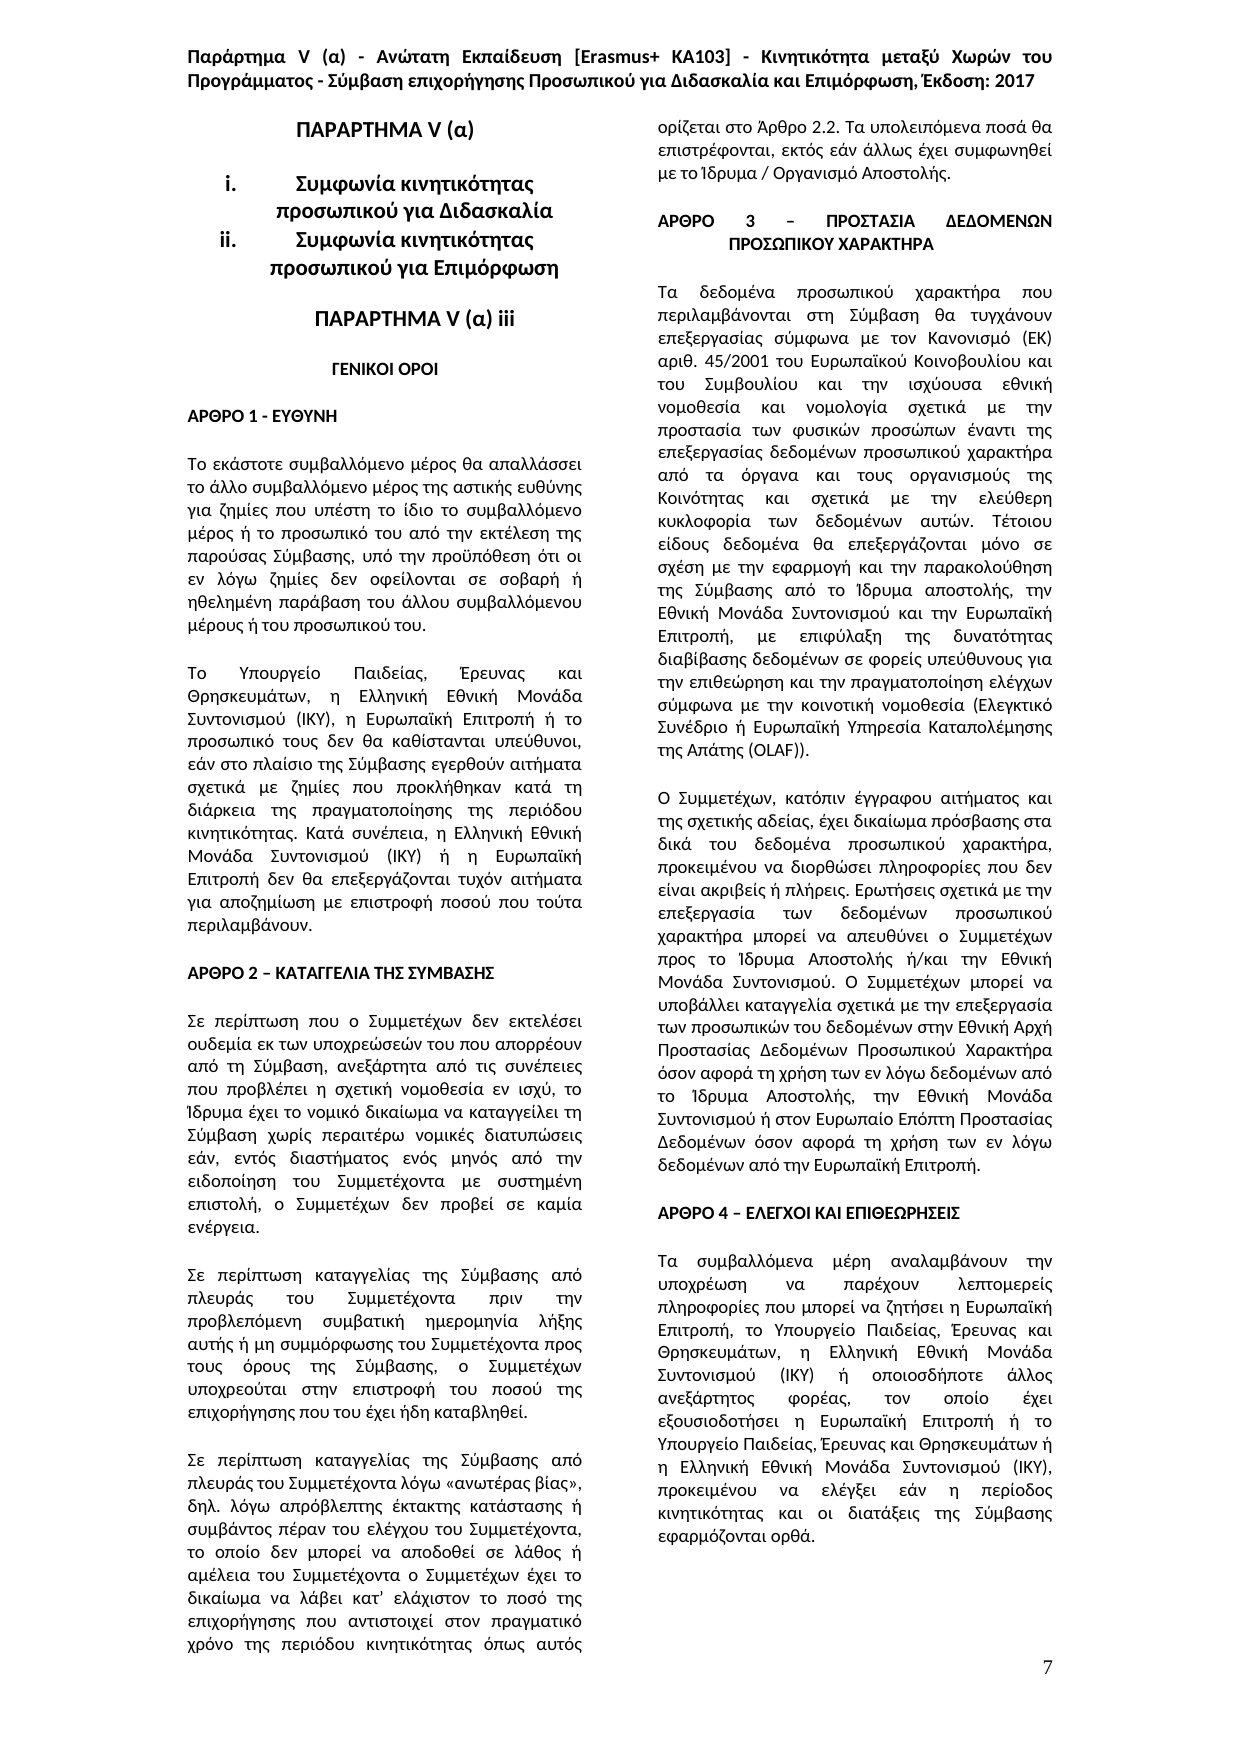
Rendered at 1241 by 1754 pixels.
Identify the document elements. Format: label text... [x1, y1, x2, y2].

text ΑΡΘΡΟ 1 - ΕΥΘΥΝΗ [187, 404, 583, 427]
text ΑΡΘΡΟ 2 – ΚΑΤΑΓΓΕΛΙΑ ΤΗΣ ΣΥΜΒΑΣΗΣ [187, 961, 583, 984]
text Ο Συμμετέχων, κατόπιν έγγραφου αιτήματος και της σχετικής αδείας, έχει δικαίωμα πρόσβασης στα δικά του δεδομένα προσωπικού χαρακτήρα, προκειμένου να διορθώσει πληροφορίες που δεν είναι ακριβείς ή πλήρεις. Ερωτήσεις σχετικά με την επεξεργασία των δεδομένων προσωπικού χαρακτήρα μπορεί να απευθύνει ο Συμμετέχων προς το Ίδρυμα Αποστολής ή/και την Εθνική Μονάδα Συντονισμού. Ο Συμμετέχων μπορεί να υποβάλλει καταγγελία σχετικά με την επεξεργασία των προσωπικών του δεδομένων στην Εθνική Αρχή Προστασίας Δεδομένων Προσωπικού Χαρακτήρα όσον αφορά τη χρήση των εν λόγω δεδομένων από το Ίδρυμα Αποστολής, την Εθνική Μονάδα Συντονισμού ή στον Ευρωπαίο Επόπτη Προστασίας Δεδομένων όσον αφορά τη χρήση των εν λόγω δεδομένων από την Ευρωπαϊκή Επιτροπή. [658, 786, 1053, 1176]
list ΠΑΡΑΡΤΗΜΑ V (α) iii [247, 304, 583, 332]
text Τα συμβαλλόμενα μέρη αναλαμβάνουν την υποχρέωση να παρέχουν λεπτομερείς πληροφορίες που μπορεί να ζητήσει η Ευρωπαϊκή Επιτροπή, το Υπουργείο Παιδείας, Έρευνας και Θρησκευμάτων, η Ελληνική Εθνική Μονάδα Συντονισμού (ΙΚΥ) ή οποιοσδήποτε άλλος ανεξάρτητος φορέας, τον οποίο έχει εξουσιοδοτήσει η Ευρωπαϊκή Επιτροπή ή το Υπουργείο Παιδείας, Έρευνας και Θρησκευμάτων ή η Ελληνική Εθνική Μονάδα Συντονισμού (ΙΚΥ), προκειμένου να ελέγξει εάν η περίοδος κινητικότητας και οι διατάξεις της Σύμβασης εφαρμόζονται ορθά. [658, 1249, 1053, 1547]
text Το εκάστοτε συμβαλλόμενο μέρος θα απαλλάσσει το άλλο συμβαλλόμενο μέρος της αστικής ευθύνης για ζημίες που υπέστη το ίδιο το συμβαλλόμενο μέρος ή το προσωπικό του από την εκτέλεση της παρούσας Σύμβασης, υπό την προϋπόθεση ότι οι εν λόγω ζημίες δεν οφείλονται σε σοβαρή ή ηθελημένη παράβαση του άλλου συμβαλλόμενου μέρους ή του προσωπικού του. [187, 452, 583, 636]
text Το Υπουργείο Παιδείας, Έρευνας και Θρησκευμάτων, η Ελληνική Εθνική Μονάδα Συντονισμού (ΙΚΥ), η Ευρωπαϊκή Επιτροπή ή το προσωπικό τους δεν θα καθίστανται υπεύθυνοι, εάν στο πλαίσιο της Σύμβασης εγερθούν αιτήματα σχετικά με ζημίες που προκλήθηκαν κατά τη διάρκεια της πραγματοποίησης της περιόδου κινητικότητας. Κατά συνέπεια, η Ελληνική Εθνική Μονάδα Συντονισμού (ΙΚΥ) ή η Ευρωπαϊκή Επιτροπή δεν θα επεξεργάζονται τυχόν αιτήματα για αποζημίωση με επιστροφή ποσού που τούτα περιλαμβάνουν. [187, 661, 583, 936]
text ΑΡΘΡΟ 3 – ΠΡΟΣΤΑΣΙΑ ΔΕΔΟΜΕΝΩΝ ΠΡΟΣΩΠΙΚΟΥ ΧΑΡΑΚΤΗΡΑ [658, 209, 1053, 255]
text Τα δεδομένα προσωπικού χαρακτήρα που περιλαμβάνονται στη Σύμβαση θα τυγχάνουν επεξεργασίας σύμφωνα με τον Κανονισμό (ΕΚ) αριθ. 45/2001 του Ευρωπαϊκού Κοινοβουλίου και του Συμβουλίου και την ισχύουσα εθνική νομοθεσία και νομολογία σχετικά με την προστασία των φυσικών προσώπων έναντι της επεξεργασίας δεδομένων προσωπικού χαρακτήρα από τα όργανα και τους οργανισμούς της Κοινότητας και σχετικά με την ελεύθερη κυκλοφορία των δεδομένων αυτών. Τέτοιου είδους δεδομένα θα επεξεργάζονται μόνο σε σχέση με την εφαρμογή και την παρακολούθηση της Σύμβασης από το Ίδρυμα αποστολής, την Εθνική Μονάδα Συντονισμού και την Ευρωπαϊκή Επιτροπή, με επιφύλαξη της δυνατότητας διαβίβασης δεδομένων σε φορείς υπεύθυνους για την επιθεώρηση και την πραγματοποίηση ελέγχων σύμφωνα με την κοινοτική νομοθεσία (Ελεγκτικό Συνέδριο ή Ευρωπαϊκή Υπηρεσία Καταπολέμησης της Απάτης (OLAF)). [658, 280, 1053, 761]
list Συμφωνία κινητικότητας προσωπικού για Επιμόρφωση [187, 225, 583, 281]
text Σε περίπτωση καταγγελίας της Σύμβασης από πλευράς του Συμμετέχοντα λόγω «ανωτέρας βίας», δηλ. λόγω απρόβλεπτης έκτακτης κατάστασης ή συμβάντος πέραν του ελέγχου του Συμμετέχοντα, το οποίο δεν μπορεί να αποδοθεί σε λάθος ή αμέλεια του Συμμετέχοντα ο Συμμετέχων έχει το δικαίωμα να λάβει κατ’ ελάχιστον το ποσό της επιχορήγησης που αντιστοιχεί στον πραγματικό χρόνο της περιόδου κινητικότητας όπως αυτός ορίζεται στο Άρθρο 2.2. Τα υπολειπόμενα ποσά θα επιστρέφονται, εκτός εάν άλλως έχει συμφωνηθεί με το Ίδρυμα / Οργανισμό Αποστολής. [187, 1448, 583, 1654]
list Συμφωνία κινητικότητας προσωπικού για Διδασκαλία [187, 169, 583, 225]
text Σε περίπτωση που ο Συμμετέχων δεν εκτελέσει ουδεμία εκ των υποχρεώσεών του που απορρέουν από τη Σύμβαση, ανεξάρτητα από τις συνέπειες που προβλέπει η σχετική νομοθεσία εν ισχύ, το Ίδρυμα έχει το νομικό δικαίωμα να καταγγείλει τη Σύμβαση χωρίς περαιτέρω νομικές διατυπώσεις εάν, εντός διαστήματος ενός μηνός από την ειδοποίηση του Συμμετέχοντα με συστημένη επιστολή, ο Συμμετέχων δεν προβεί σε καμία ενέργεια. [187, 1009, 583, 1238]
text ΑΡΘΡΟ 4 – ΕΛΕΓΧΟΙ ΚΑΙ ΕΠΙΘΕΩΡΗΣΕΙΣ [658, 1201, 1053, 1224]
text ΠΑΡΑΡΤΗΜΑ V (α) [187, 116, 583, 144]
text Σε περίπτωση καταγγελίας της Σύμβασης από πλευράς του Συμμετέχοντα πριν την προβλεπόμενη συμβατική ημερομηνία λήξης αυτής ή μη συμμόρφωσης του Συμμετέχοντα προς τους όρους της Σύμβασης, ο Συμμετέχων υποχρεούται στην επιστροφή του ποσού της επιχορήγησης που του έχει ήδη καταβληθεί. [187, 1263, 583, 1423]
text ΓΕΝΙΚΟΙ ΟΡΟΙ [187, 357, 583, 379]
